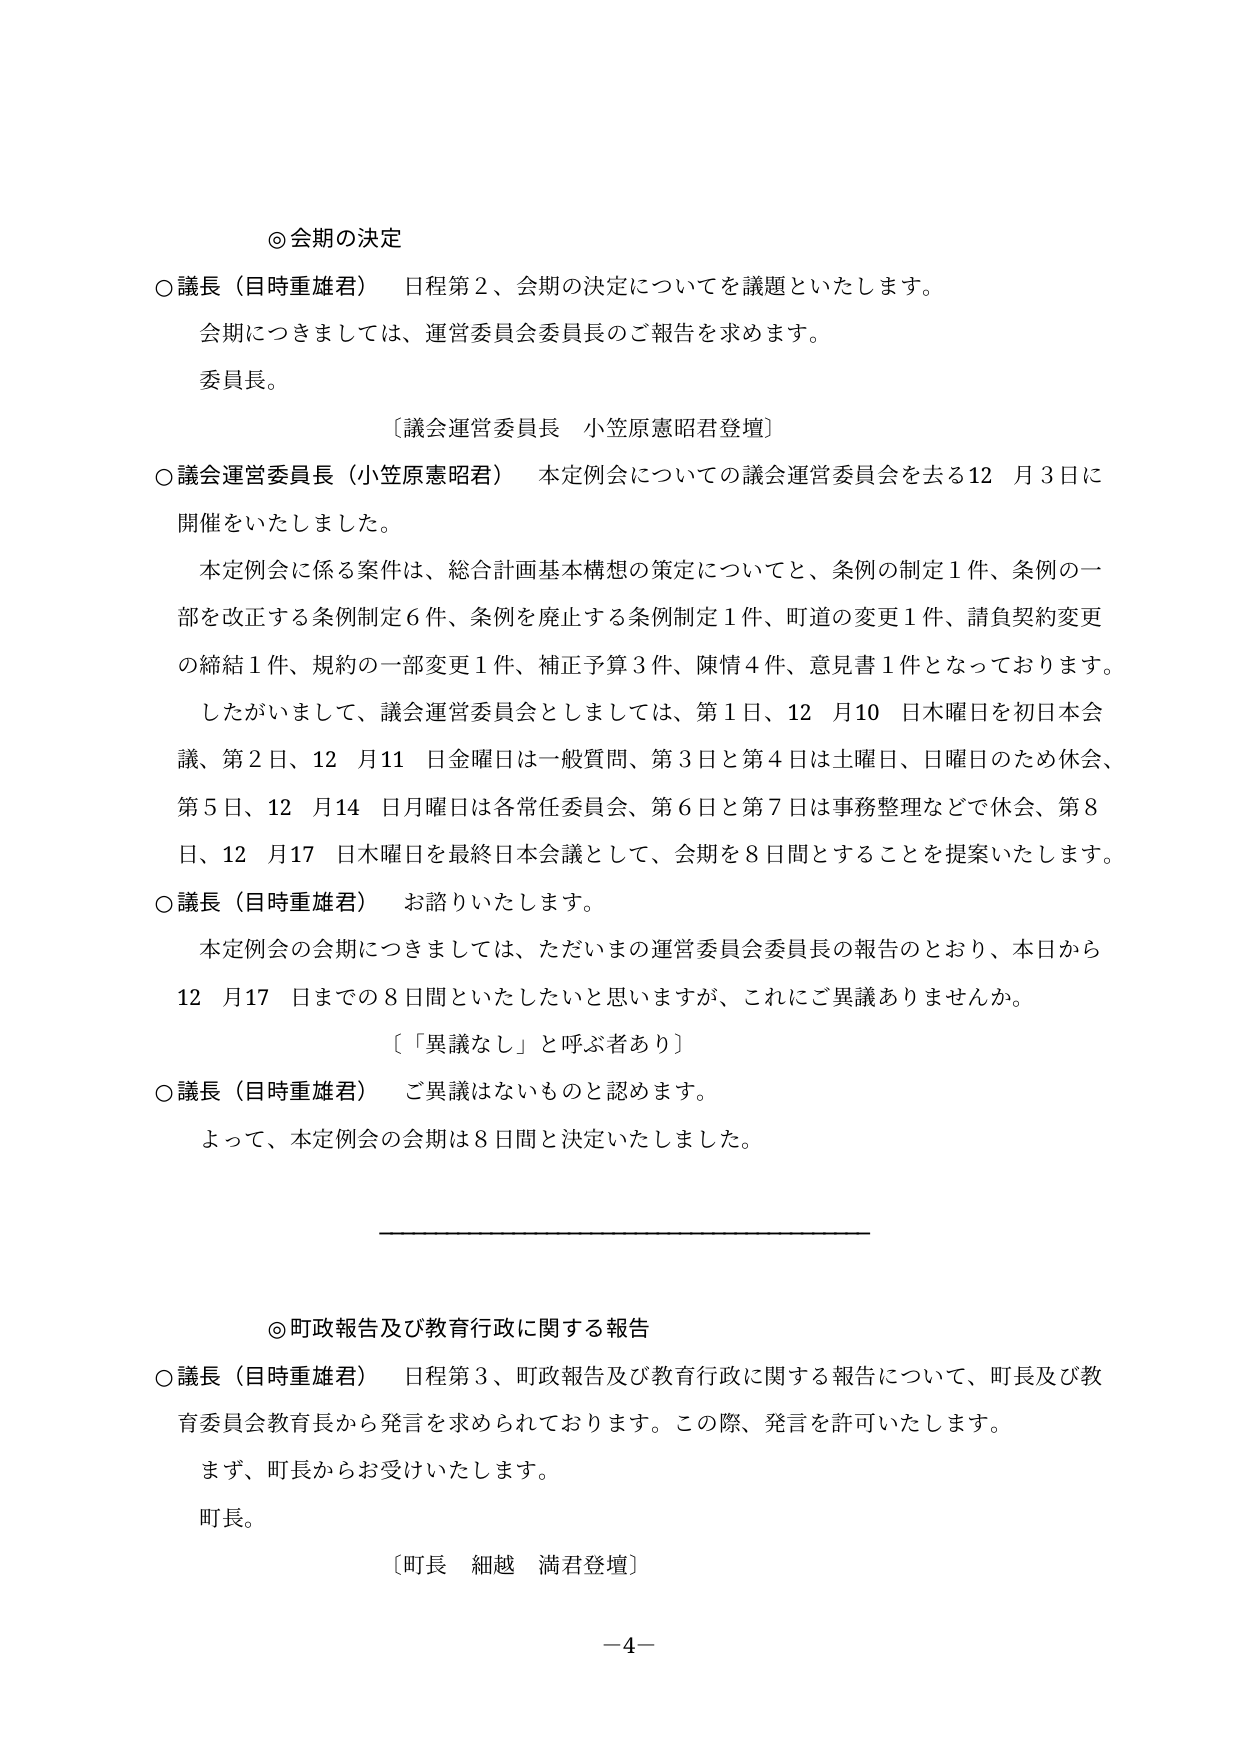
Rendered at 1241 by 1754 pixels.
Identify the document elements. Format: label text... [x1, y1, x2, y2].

text 委員長。 [154, 356, 1104, 403]
text ○議長（目時重雄君） 日程第２、会期の決定についてを議題といたします。 [154, 261, 1104, 308]
text ──────────────────────────────────────────── [144, 1209, 1104, 1256]
text ○議長（目時重雄君） ご異議はないものと認めます。 [154, 1067, 1104, 1114]
text ○議長（目時重雄君） 日程第３、町政報告及び教育行政に関する報告について、町長及び教育委員会教育長から発言を求められております。この際、発言を許可いたします。 [154, 1351, 1104, 1446]
text 〔「異議なし」と呼ぶ者あり〕 [380, 1019, 1104, 1067]
text ◎会期の決定 [267, 213, 991, 261]
text よって、本定例会の会期は８日間と決定いたしました。 [154, 1114, 1104, 1161]
text ○議会運営委員長（小笠原憲昭君） 本定例会についての議会運営委員会を去る12月３日に開催をいたしました。 [154, 450, 1104, 545]
text 会期につきましては、運営委員会委員長のご報告を求めます。 [154, 308, 1104, 356]
text 〔議会運営委員長 小笠原憲昭君登壇〕 [380, 403, 1104, 450]
text ○議長（目時重雄君） お諮りいたします。 [154, 877, 1104, 924]
text まず、町長からお受けいたします。 [154, 1446, 1104, 1493]
text したがいまして、議会運営委員会としましては、第１日、12月10日木曜日を初日本会議、第２日、12月11日金曜日は一般質問、第３日と第４日は土曜日、日曜日のため休会、第５日、12月14日月曜日は各常任委員会、第６日と第７日は事務整理などで休会、第８日、12月17日木曜日を最終日本会議として、会期を８日間とすることを提案いたします。 [154, 687, 1104, 877]
text 本定例会の会期につきましては、ただいまの運営委員会委員長の報告のとおり、本日から12月17日までの８日間といたしたいと思いますが、これにご異議ありませんか。 [154, 924, 1104, 1019]
text 本定例会に係る案件は、総合計画基本構想の策定についてと、条例の制定１件、条例の一部を改正する条例制定６件、条例を廃止する条例制定１件、町道の変更１件、請負契約変更の締結１件、規約の一部変更１件、補正予算３件、陳情４件、意見書１件となっております。 [154, 545, 1104, 687]
text ◎町政報告及び教育行政に関する報告 [267, 1303, 991, 1351]
text 町長。 [154, 1493, 1104, 1541]
text 〔町長 細越 満君登壇〕 [380, 1541, 1104, 1588]
